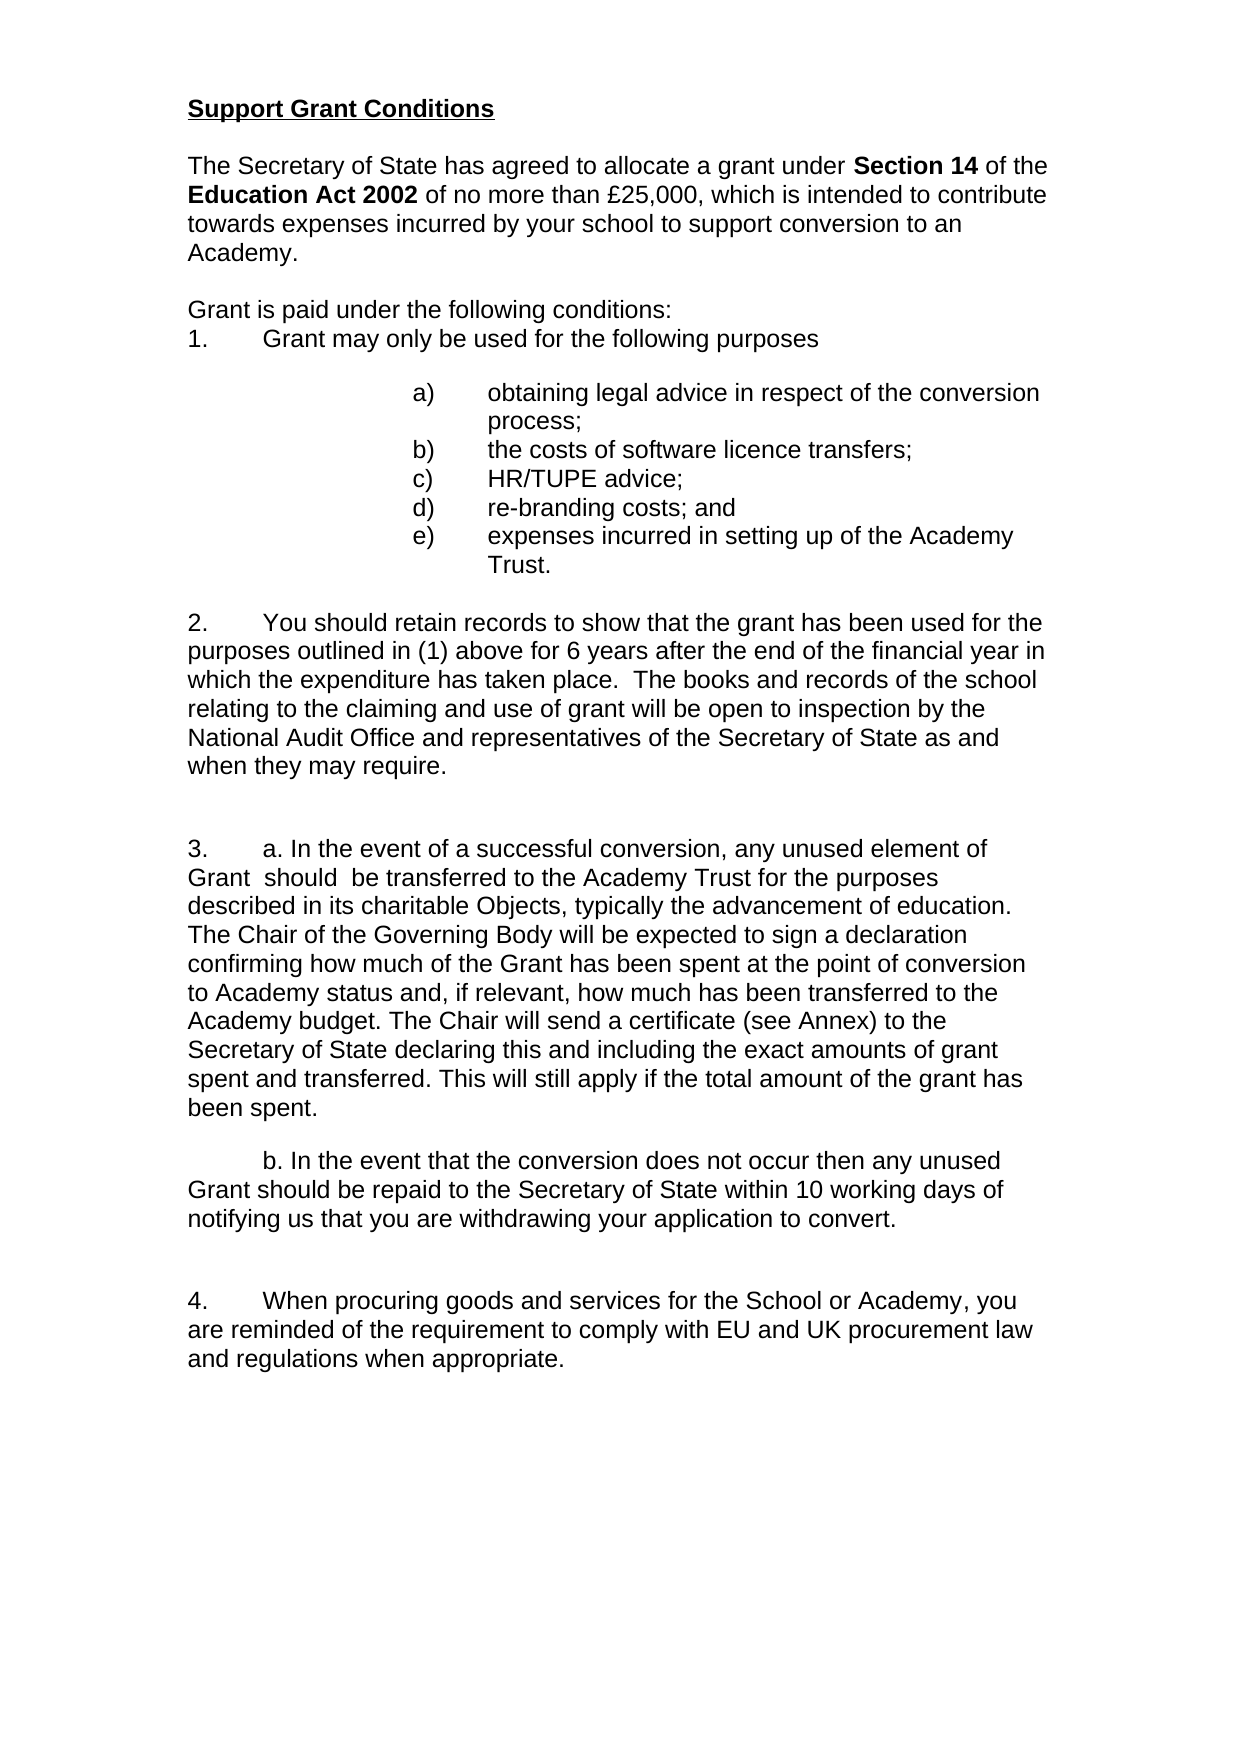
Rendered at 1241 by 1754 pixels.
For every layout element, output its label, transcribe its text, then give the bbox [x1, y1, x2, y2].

list a. In the event of a successful conversion, any unused element of should be transferred to the Academy Trust for the purposes described in its charitable Objects, typically the advancement of education. The Chair of the Governing Body will be expected to sign a declaration confirming how much of the has been spent at the point of conversion to Academy status and, if relevant, how much has been transferred to the Academy budget. The Chair will send a certificate (see Annex) to the Secretary of State declaring this and including the exact amounts of grant spent and transferred. This will still apply if the total amount of the grant has been spent. [187, 834, 1053, 1121]
text is paid under the following conditions: [112, 295, 1053, 324]
text The Secretary of State has agreed to allocate a grant under Section 14 of the Education Act 2002 of no more than £25,000, which is intended to contribute towards expenses incurred by your school to support conversion to an Academy. [187, 151, 1053, 266]
list obtaining legal advice in respect of the conversion process; [412, 377, 1053, 435]
list You should retain records to show that the grant has been used for the purposes outlined in (1) above for 6 years after the end of the financial year in which the expenditure has taken place. The books and records of the school relating to the claiming and use of grant will be open to inspection by the National Audit Office and representatives of the Secretary of State as and when they may require. [187, 607, 1053, 780]
list b. In the event that the conversion does not occur then any unused should be repaid to the Secretary of State within 10 working days of notifying us that you are withdrawing your application to convert. [187, 1146, 1053, 1232]
list may only be used for the following purposes [187, 324, 1053, 352]
list When procuring goods and services for the School or Academy, you are reminded of the requirement to comply with EU and procurement law and regulations when appropriate. [187, 1286, 1053, 1372]
list HR/TUPE advice; [412, 464, 1053, 492]
list re-branding costs; and [412, 492, 1053, 521]
list the costs of software licence transfers; [412, 435, 1053, 464]
text Support Grant Conditions [187, 94, 1053, 122]
list expenses incurred in setting up of the Academy Trust. [412, 521, 1053, 579]
